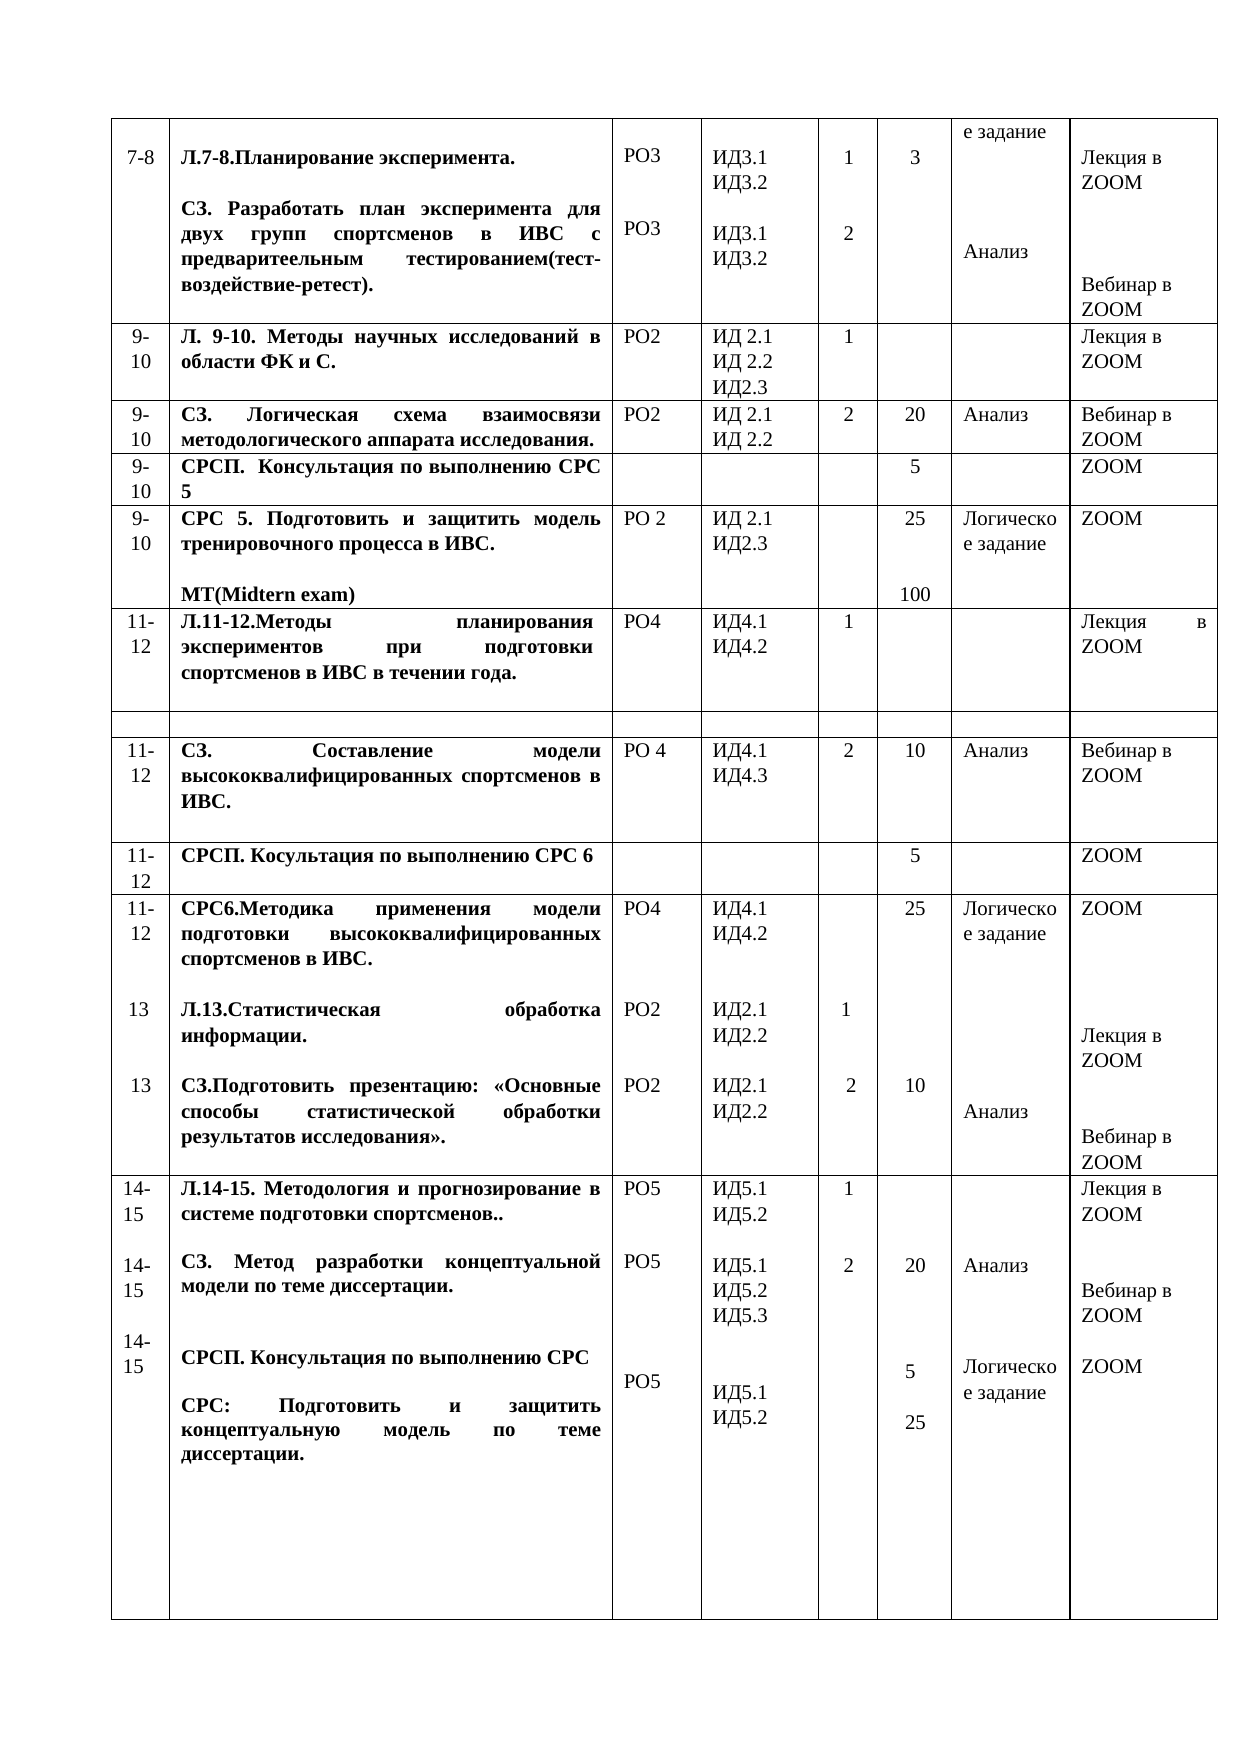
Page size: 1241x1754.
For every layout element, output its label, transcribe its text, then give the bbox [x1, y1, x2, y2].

table_cell РО4 РО4 РО3 РО3 [613, 119, 701, 323]
table_cell СРС6.Методика применения модели подготовки высококвалифицированных спортсменов в ИВС. Л.13.Статистическая обработка информации. СЗ.Подготовить презентацию: «Основные способы статистической обработки результатов исследования». [170, 895, 612, 1175]
table_cell 2 [819, 401, 877, 453]
table_cell [613, 843, 701, 894]
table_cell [952, 1176, 1069, 1618]
table_cell [952, 712, 1069, 737]
table_cell [702, 843, 818, 894]
table_cell РО4 [613, 609, 701, 711]
table_cell 10 [878, 738, 951, 842]
table_cell СРСП. Косультация по выполнению СРС 6 [170, 843, 612, 894]
table_cell Вебинар в ZOOM [1071, 738, 1217, 842]
table_cell ZOOM [1071, 454, 1217, 505]
table_cell 25 10 [878, 895, 951, 1175]
table_cell [878, 712, 951, 737]
table_cell 11-12 [112, 843, 169, 894]
table_cell [952, 609, 1069, 711]
table_cell [112, 712, 169, 737]
table_cell [819, 843, 877, 894]
table_cell РО5 РО5 РО5 [613, 1176, 701, 1618]
table_cell [613, 454, 701, 505]
table_cell [819, 506, 877, 608]
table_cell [170, 1176, 612, 1618]
table_cell Логическое задание Анализ [952, 895, 1069, 1175]
table_cell ИД 2.1 ИД2.3 [702, 506, 818, 608]
table_cell Анализ [952, 401, 1069, 453]
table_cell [952, 119, 1069, 323]
table_cell [702, 454, 818, 505]
table_cell 9-10 [112, 506, 169, 608]
table_cell 2 [819, 738, 877, 842]
table_cell 11-12 [112, 738, 169, 842]
table_cell [878, 609, 951, 711]
table_cell ZOOM [1071, 843, 1217, 894]
table_cell Л.11-12.Методы планирования экспериментов при подготовки спортсменов в ИВС в течении года. [170, 609, 612, 711]
table_cell РО4 РО2 РО2 [613, 895, 701, 1175]
table_cell ИД4.1 ИД4.2 ИД2.1 ИД2.2 ИД2.1 ИД2.2 [702, 895, 818, 1175]
table_cell [1071, 712, 1217, 737]
table_cell [878, 324, 951, 400]
table_cell 25 100 [878, 506, 951, 608]
table_cell 5 [878, 843, 951, 894]
table_cell СРС 5. Подготовить и защитить модель тренировочного процесса в ИВС. МТ(Midtern exam) [170, 506, 612, 608]
table_cell [952, 843, 1069, 894]
table_cell РО2 [613, 324, 701, 400]
table_cell 11-12 13 13 [112, 895, 169, 1175]
table_cell Вебинар в ZOOM [1071, 401, 1217, 453]
table_cell ИД 2.1 ИД 2.2 [702, 401, 818, 453]
table_cell [952, 454, 1069, 505]
table_cell 6 7-8 [112, 119, 169, 323]
table_cell 1 2 [819, 895, 877, 1175]
table_cell [819, 454, 877, 505]
table_cell [819, 712, 877, 737]
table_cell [1071, 119, 1217, 323]
table_cell РО 4 [613, 738, 701, 842]
table_cell 9-10 [112, 454, 169, 505]
table_cell 20 25 3 [878, 119, 951, 323]
table_cell 1 [819, 324, 877, 400]
table_cell Л. 9-10. Методы научных исследований в области ФК и С. [170, 324, 612, 400]
table_cell 20 [878, 401, 951, 453]
table_cell Анализ [952, 738, 1069, 842]
table_cell 5 [878, 454, 951, 505]
table_cell [613, 712, 701, 737]
table_cell 20 5 25 100 100 100 [878, 1176, 951, 1618]
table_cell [1071, 1176, 1217, 1618]
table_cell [702, 1176, 818, 1618]
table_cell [170, 119, 612, 323]
table_cell СЗ. Логическая схема взаимосвязи методологического аппарата исследования. [170, 401, 612, 453]
table_cell Логическое задание [952, 506, 1069, 608]
table_cell ZOOM Лекция в ZOOM Вебинар в ZOOM [1071, 895, 1217, 1175]
table_cell ZOOM [1071, 506, 1217, 608]
table_cell ИД4.1 ИД4.2 [702, 609, 818, 711]
table_cell 1 [819, 609, 877, 711]
table_cell ИД 2.1 ИД 2.2 ИД2.3 [702, 324, 818, 400]
table_cell 9-10 [112, 324, 169, 400]
table_cell ИД4.1 ИД4.3 [702, 738, 818, 842]
table_cell [952, 324, 1069, 400]
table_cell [702, 119, 818, 323]
table_cell Лекция в ZOOM [1071, 324, 1217, 400]
table_cell 2 1 2 [819, 119, 877, 323]
table_cell 9-10 [112, 401, 169, 453]
table_cell РО2 [613, 401, 701, 453]
table_cell [170, 712, 612, 737]
table_cell СРСП. Консультация по выполнению СРС 5 [170, 454, 612, 505]
table_cell Лекция в ZOOM [1071, 609, 1217, 711]
table_cell 11-12 [112, 609, 169, 711]
table_cell 1 2 [819, 1176, 877, 1618]
table_cell РО 2 [613, 506, 701, 608]
table_cell [702, 712, 818, 737]
table_cell 14-15 14-15 14-15 [112, 1176, 169, 1618]
table_cell СЗ. Составление модели высококвалифицированных спортсменов в ИВС. [170, 738, 612, 842]
